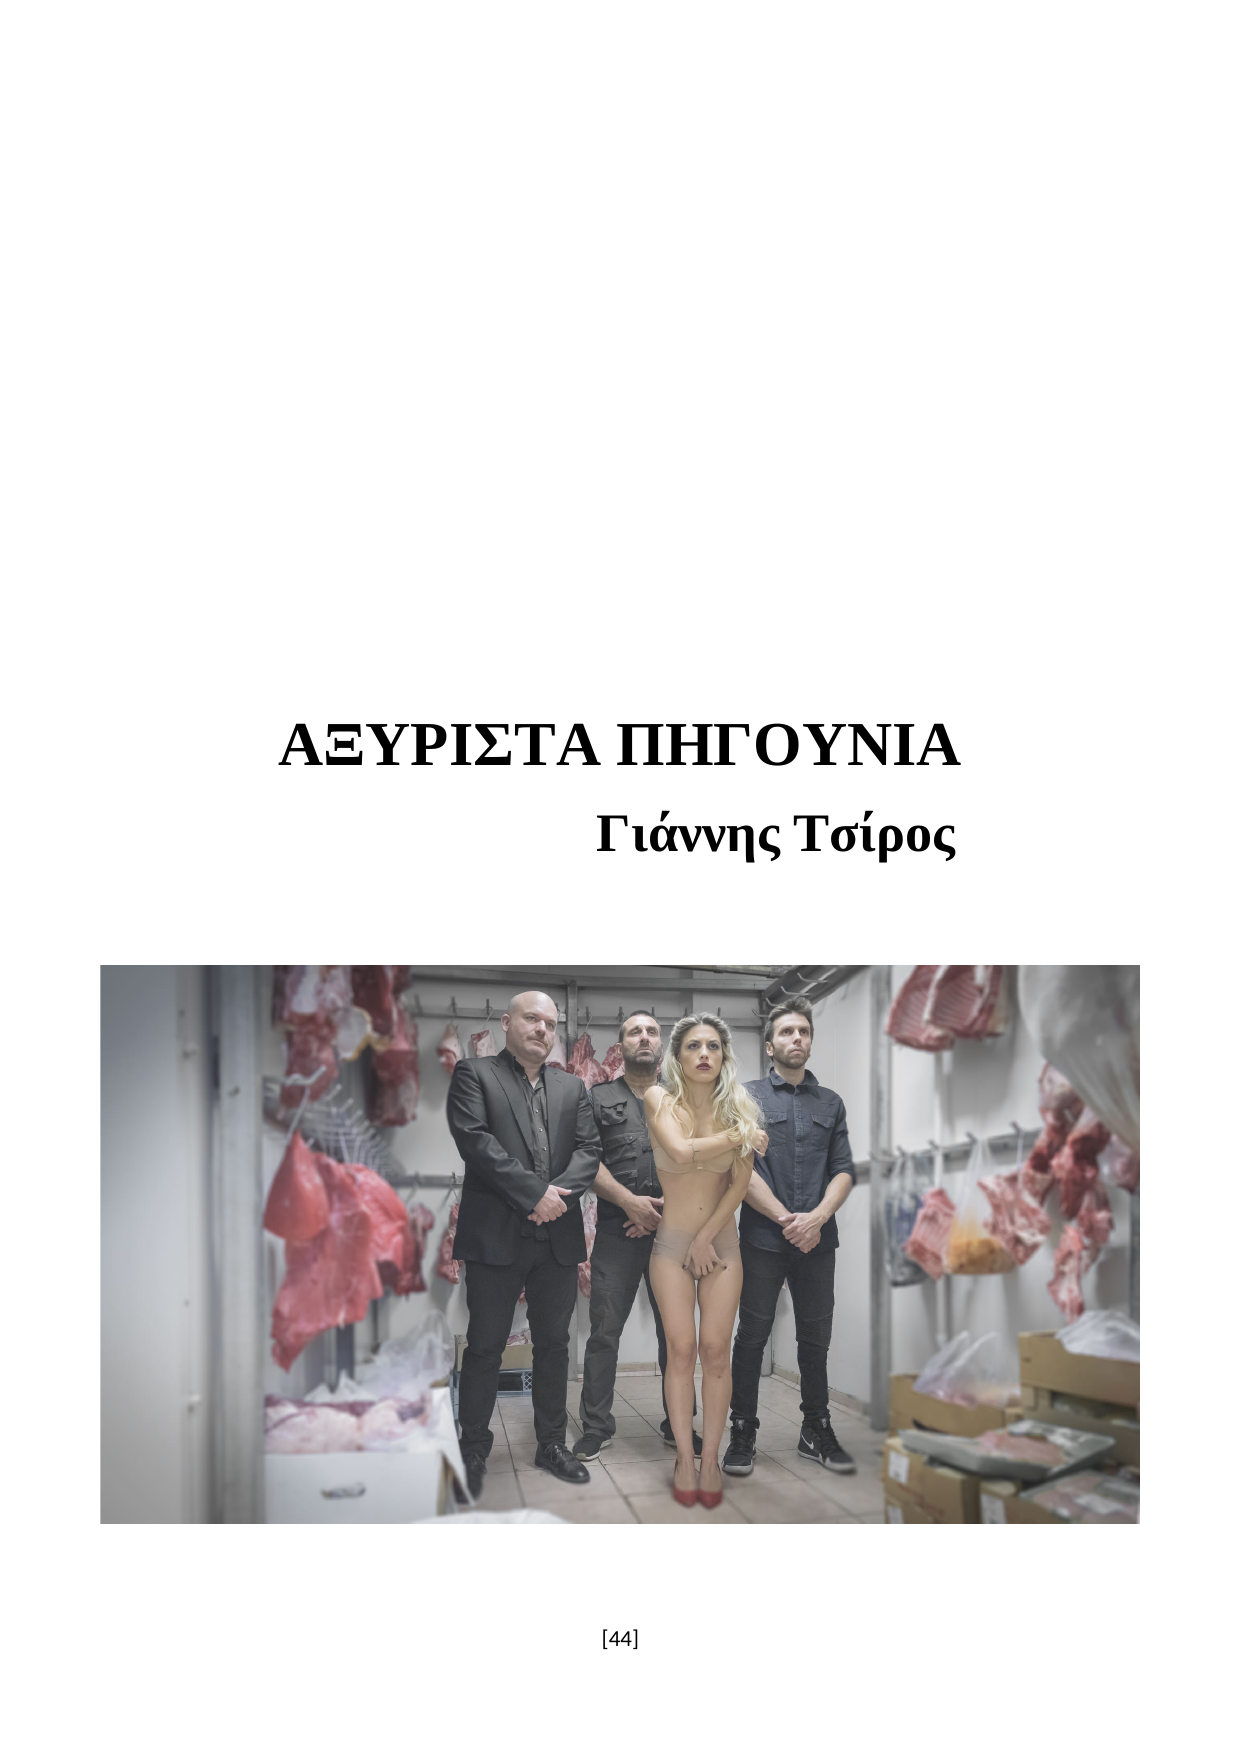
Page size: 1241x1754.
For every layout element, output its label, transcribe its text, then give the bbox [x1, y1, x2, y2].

picture [100, 965, 1140, 1524]
text ΑΞΥΡΙΣΤΑ ΠΗΓΟΥΝΙΑ [100, 707, 1140, 779]
text Γιάννης Τσίρος [100, 801, 1140, 863]
